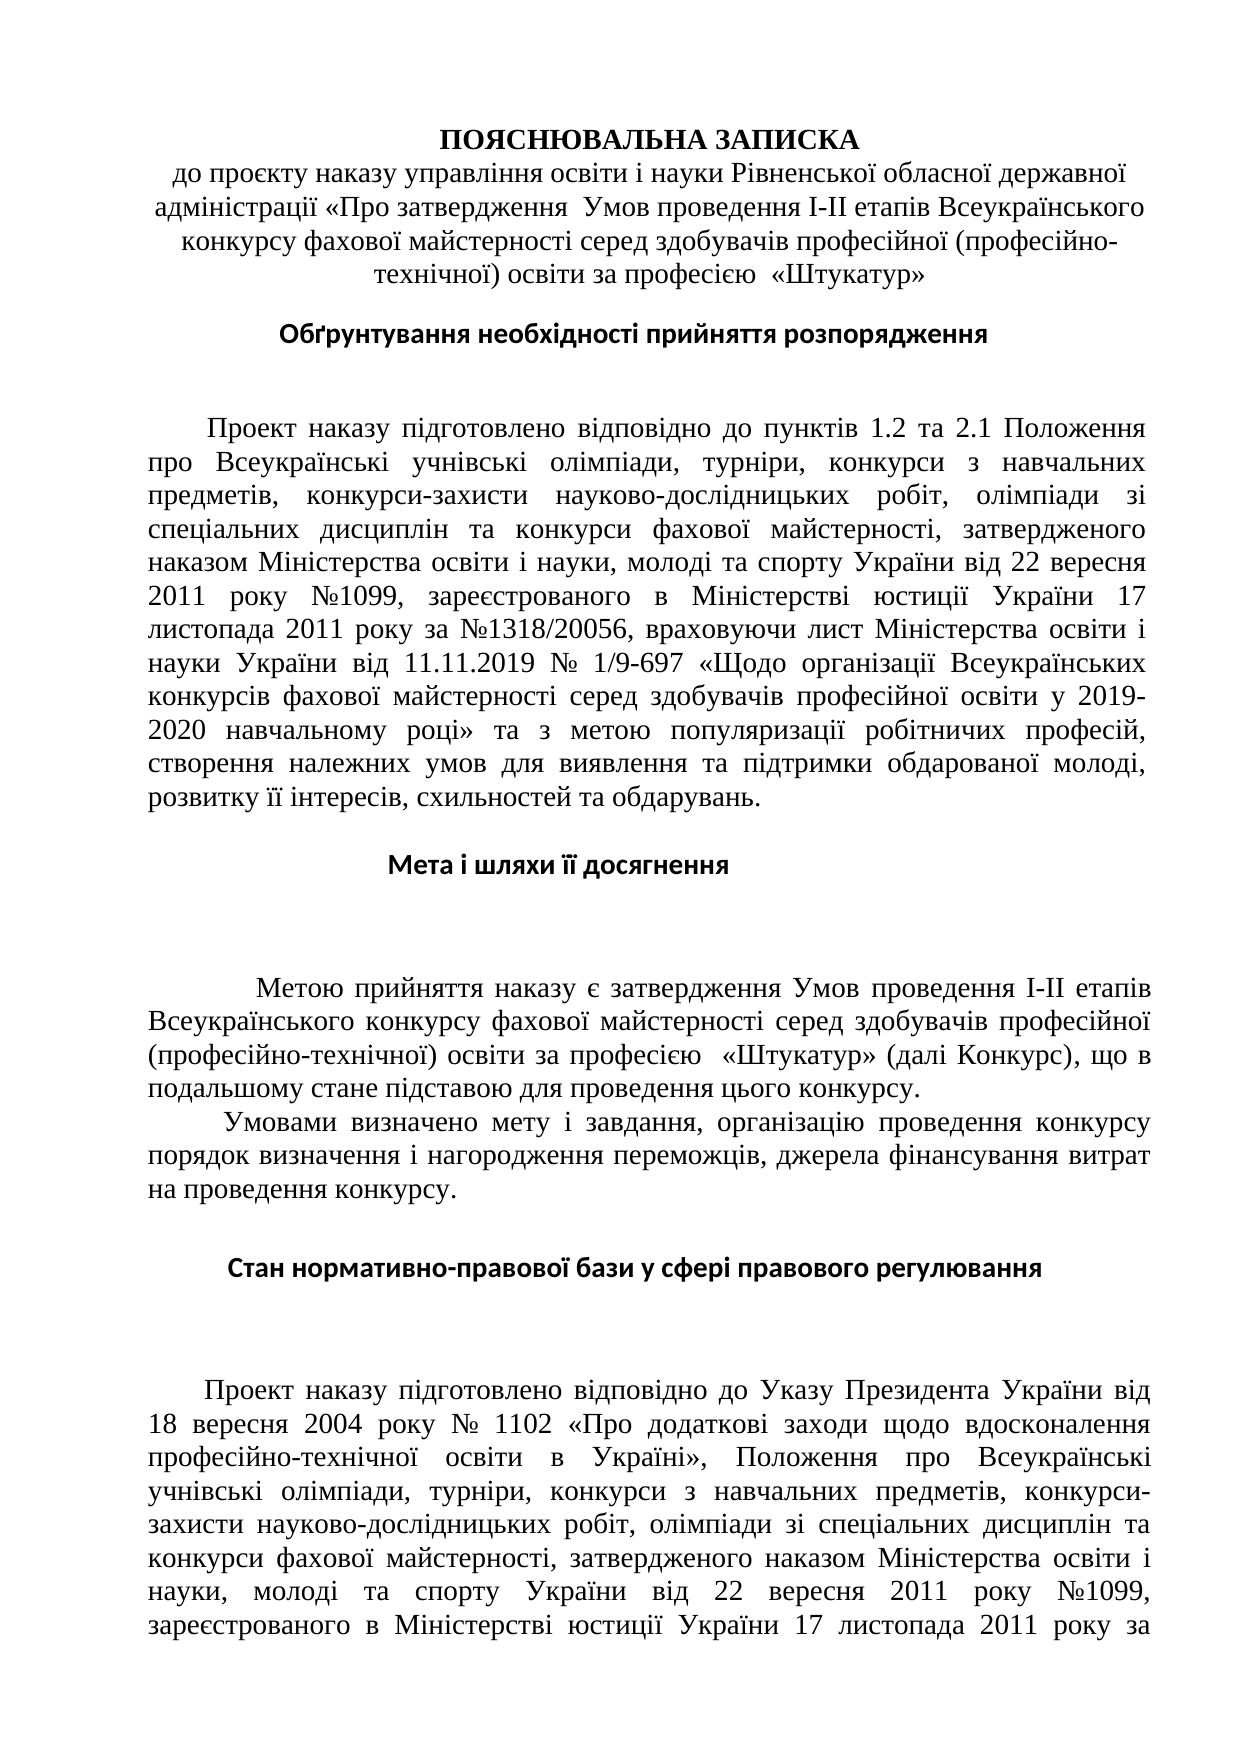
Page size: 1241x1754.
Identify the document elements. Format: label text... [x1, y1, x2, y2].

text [148, 1372, 1152, 1641]
text Мета і шляхи її досягнення [148, 846, 1152, 882]
text Умовами визначено мету і завдання, організацію проведення конкурсу порядок визначення і нагородження переможців, джерела фінансування витрат на проведення конкурсу. [148, 1104, 1152, 1204]
text ПОЯСНЮВАЛЬНА ЗАПИСКА [148, 122, 1152, 156]
text Проект наказу підготовлено відповідно до пунктів 1.2 та 2.1 Положення про Всеукраїнські учнівські олімпіади, турніри, конкурси з навчальних предметів, конкурси-захисти науково-дослідницьких робіт, олімпіади зі спеціальних дисциплін та конкурси фахової майстерності, затвердженого наказом Міністерства освіти і науки, молоді та спорту України від 22 вересня 2011 року №1099, зареєстрованого в Міністерстві юстиції України 17 листопада 2011 року за №1318/20056, враховуючи лист Міністерства освіти і науки України від 11.11.2019 № 1/9-697 «Щодо організації Всеукраїнських конкурсів фахової майстерності серед здобувачів професійної освіти у 2019-2020 навчальному році» та з метою популяризації робітничих професій, створення належних умов для виявлення та підтримки обдарованої молоді, розвитку її інтересів, схильностей та обдарувань. [148, 410, 1147, 813]
text Метою прийняття наказу є затвердження Умов проведення І-ІІ етапів Всеукраїнського конкурсу фахової майстерності серед здобувачів професійної (професійно-технічної) освіти за професією «Штукатур» (далі Конкурс), що в подальшому стане підставою для проведення цього конкурсу. [148, 970, 1152, 1104]
text Стан нормативно-правової бази у сфері правового регулювання [221, 1249, 1152, 1284]
text Обґрунтування необхідності прийняття розпорядження [148, 315, 1152, 350]
text до проєкту наказу управління освіти і науки Рівненської обласної державної адміністрації «Про затвердження Умов проведення І-ІІ етапів Всеукраїнського конкурсу фахової майстерності серед здобувачів професійної (професійно-технічної) освіти за професією «Штукатур» [148, 156, 1152, 290]
